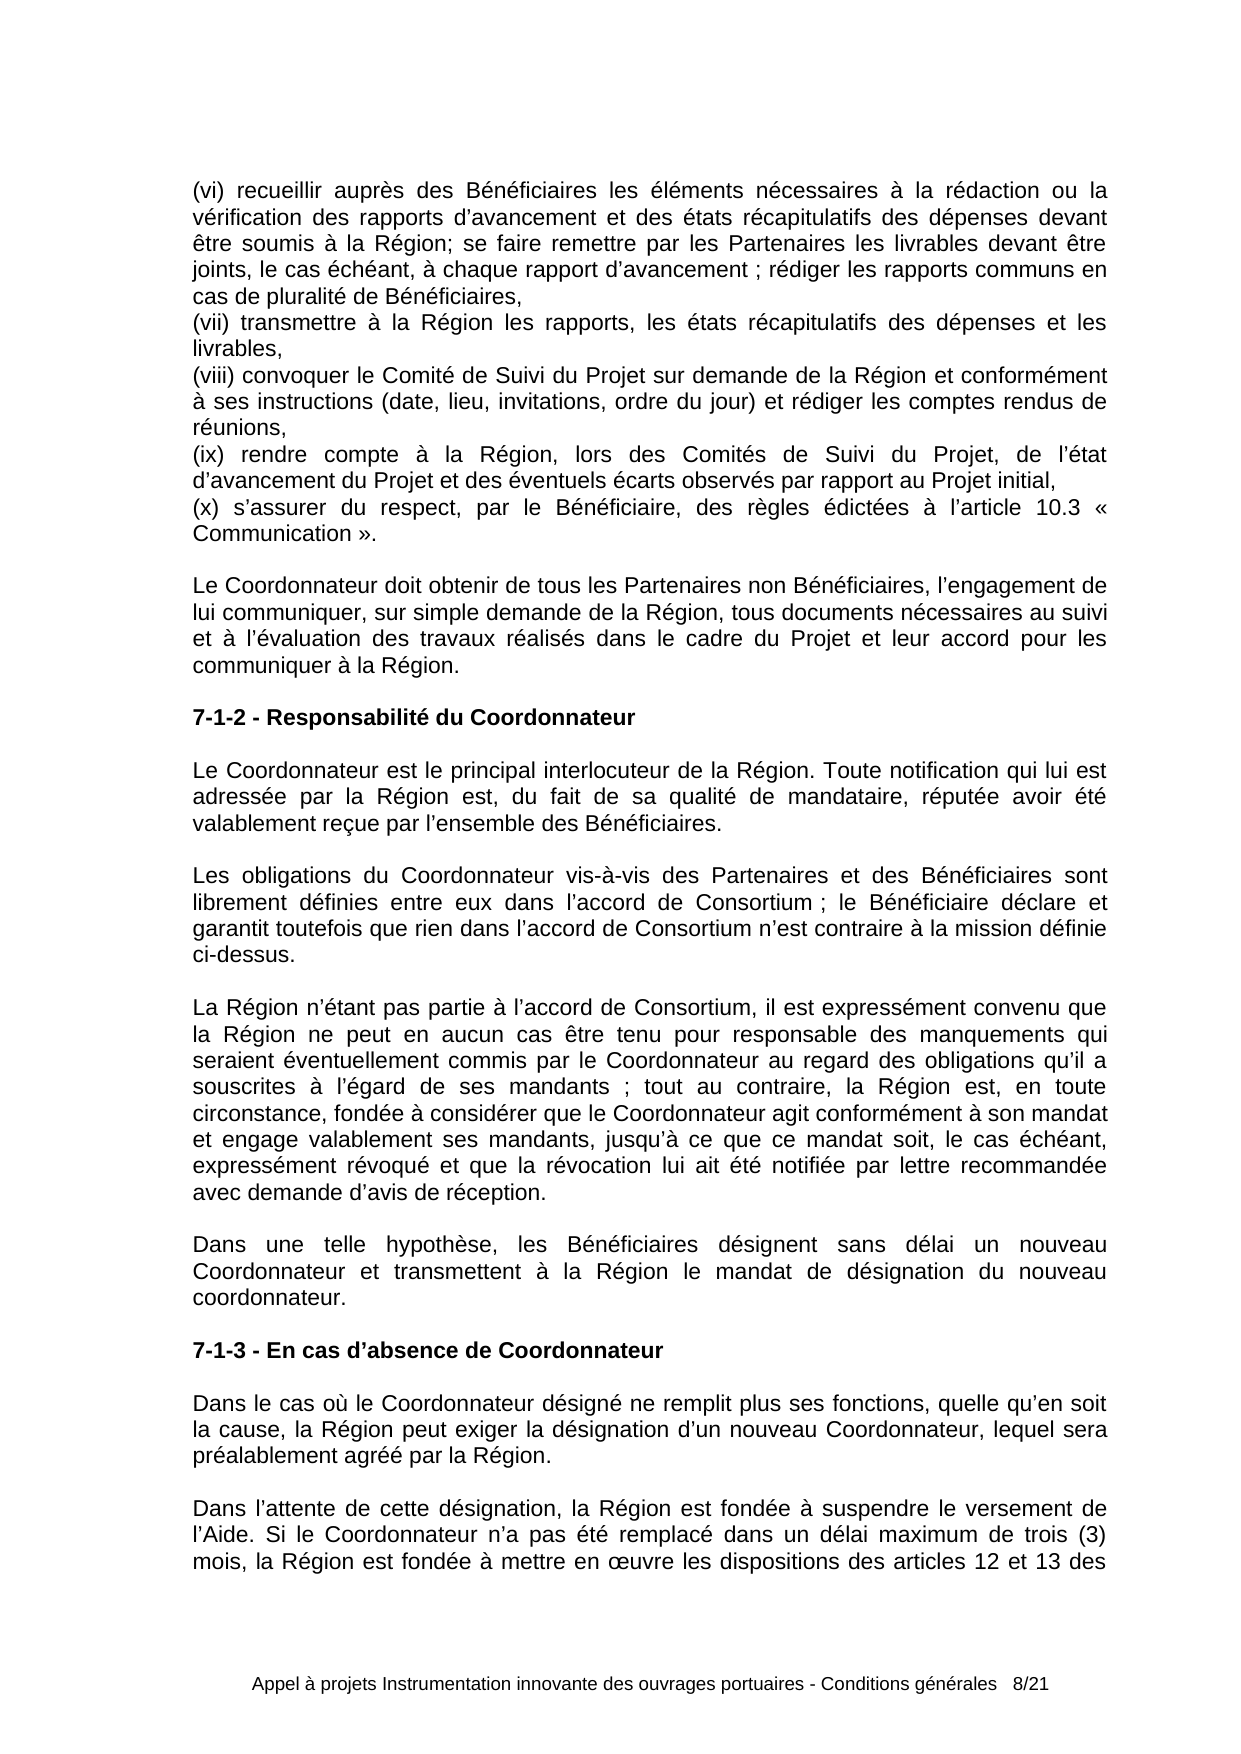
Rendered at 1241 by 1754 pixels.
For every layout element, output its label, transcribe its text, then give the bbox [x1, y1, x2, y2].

text Les obligations du Coordonnateur vis-à-vis des Partenaires et des Bénéficiaires sont librement définies entre eux dans l’accord de Consortium ; le Bénéficiaire déclare et garantit toutefois que rien dans l’accord de Consortium n’est contraire à la mission définie ci-dessus. [192, 862, 1108, 968]
text 7-1-2 - Responsabilité du Coordonnateur [192, 704, 1108, 731]
text 7-1-3 - En cas d’absence de Coordonnateur [192, 1337, 1108, 1363]
text Le Coordonnateur est le principal interlocuteur de la Région. Toute notification qui lui est adressée par la Région est, du fait de sa qualité de mandataire, réputée avoir été valablement reçue par l’ensemble des Bénéficiaires. [192, 757, 1108, 836]
text (vi) recueillir auprès des Bénéficiaires les éléments nécessaires à la rédaction ou la vérification des rapports d’avancement et des états récapitulatifs des dépenses devant être soumis à la Région; se faire remettre par les Partenaires les livrables devant être joints, le cas échéant, à chaque rapport d’avancement ; rédiger les rapports communs en cas de pluralité de Bénéficiaires, [192, 177, 1108, 309]
text La Région n’étant pas partie à l’accord de Consortium, il est expressément convenu que la Région ne peut en aucun cas être tenu pour responsable des manquements qui seraient éventuellement commis par le Coordonnateur au regard des obligations qu’il a souscrites à l’égard de ses mandants ; tout au contraire, la Région est, en toute circonstance, fondée à considérer que le Coordonnateur agit conformément à son mandat et engage valablement ses mandants, jusqu’à ce que ce mandat soit, le cas échéant, expressément révoqué et que la révocation lui ait été notifiée par lettre recommandée avec demande d’avis de réception. [192, 994, 1108, 1205]
text Dans le cas où le Coordonnateur désigné ne remplit plus ses fonctions, quelle qu’en soit la cause, la Région peut exiger la désignation d’un nouveau Coordonnateur, lequel sera préalablement agréé par la Région. [192, 1389, 1108, 1468]
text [192, 1495, 1108, 1574]
text Le Coordonnateur doit obtenir de tous les Partenaires non Bénéficiaires, l’engagement de lui communiquer, sur simple demande de la Région, tous documents nécessaires au suivi et à l’évaluation des travaux réalisés dans le cadre du Projet et leur accord pour les communiquer à la Région. [192, 572, 1108, 678]
text (ix) rendre compte à la Région, lors des Comités de Suivi du Projet, de l’état d’avancement du Projet et des éventuels écarts observés par rapport au Projet initial, [192, 441, 1108, 493]
text Dans une telle hypothèse, les Bénéficiaires désignent sans délai un nouveau Coordonnateur et transmettent à la Région le mandat de désignation du nouveau coordonnateur. [192, 1231, 1108, 1310]
text (vii) transmettre à la Région les rapports, les états récapitulatifs des dépenses et les livrables, [192, 309, 1108, 362]
text (viii) convoquer le Comité de Suivi du Projet sur demande de la Région et conformément à ses instructions (date, lieu, invitations, ordre du jour) et rédiger les comptes rendus de réunions, [192, 362, 1108, 441]
text (x) s’assurer du respect, par le Bénéficiaire, des règles édictées à l’article 10.3 « Communication ». [192, 493, 1108, 546]
